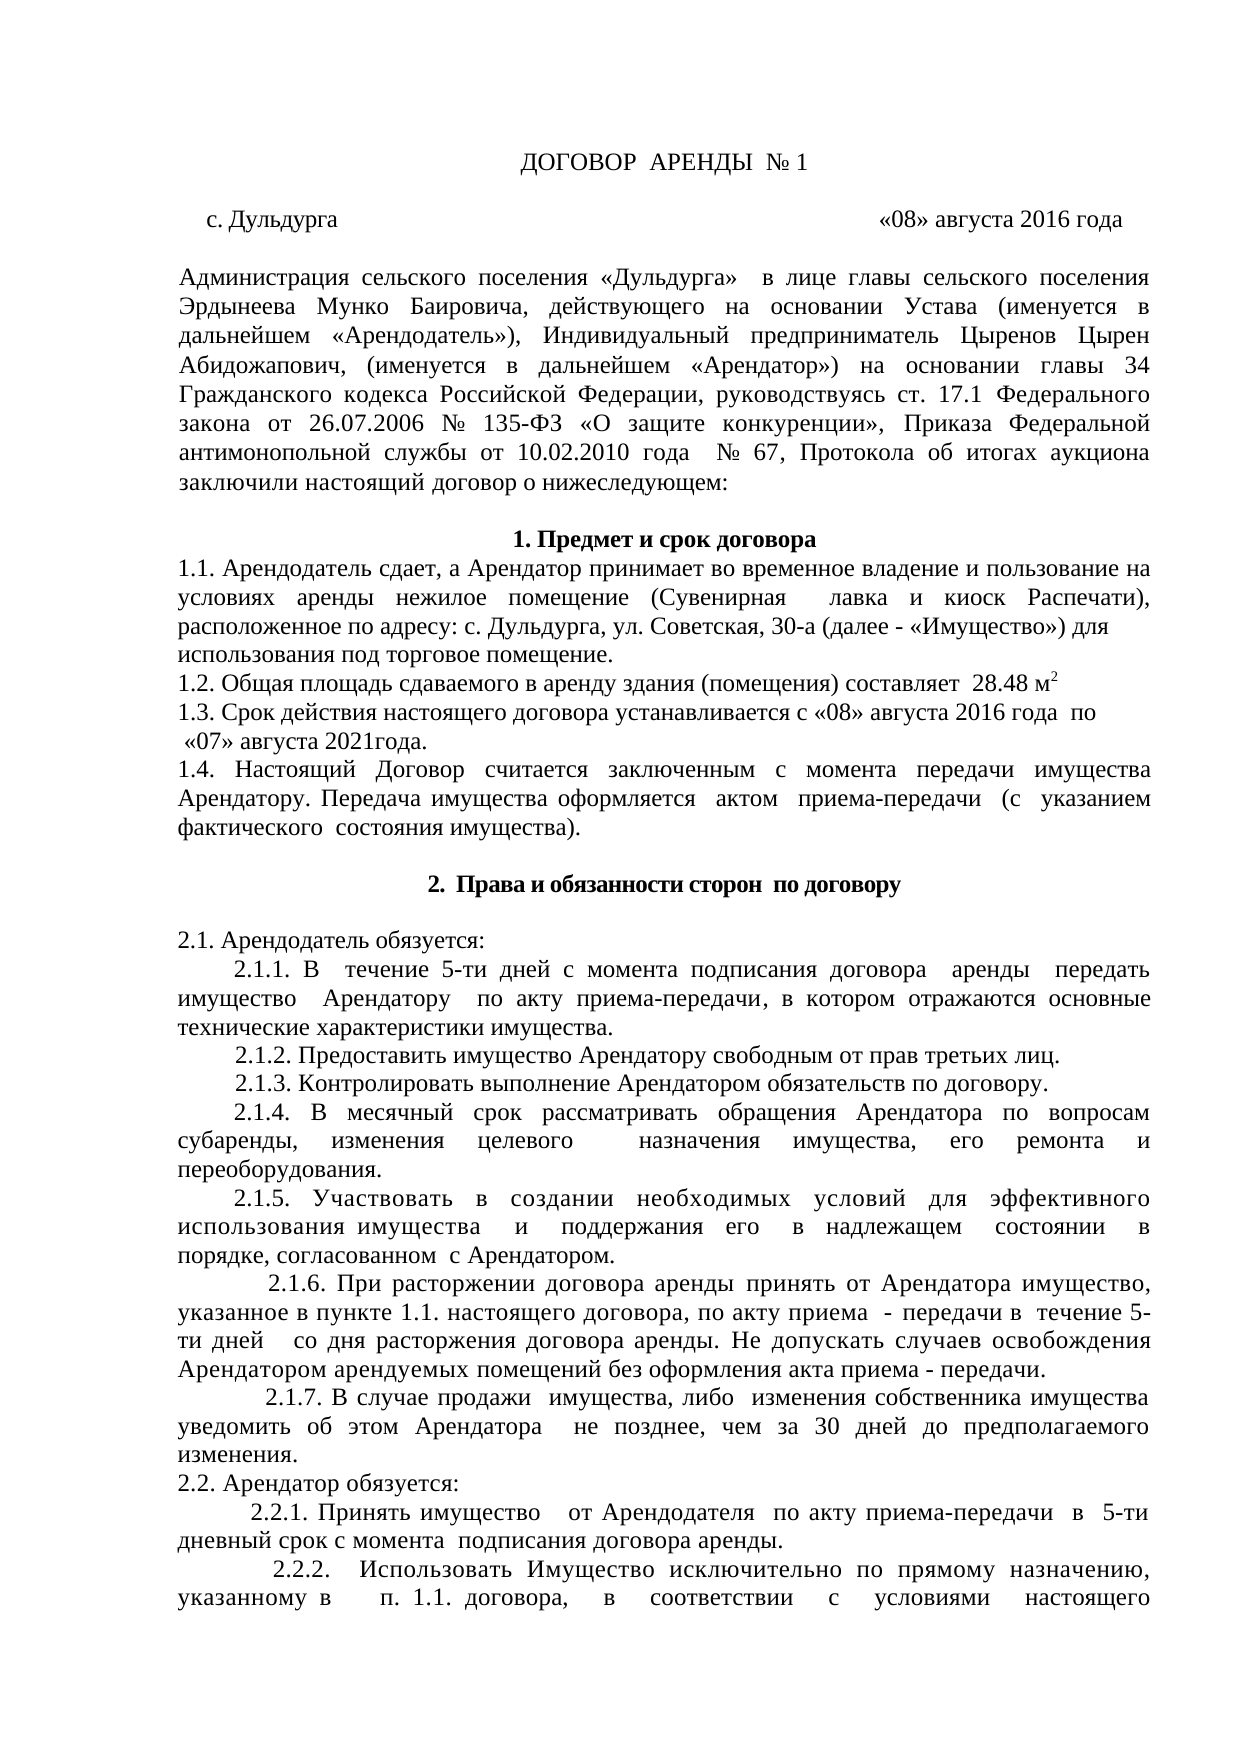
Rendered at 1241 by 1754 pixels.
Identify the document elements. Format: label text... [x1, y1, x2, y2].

text с. Дульдурга «08» августа 2016 года [177, 176, 1152, 233]
text 2.1.2. Предоставить имущество Арендатору свободным от прав третьих лиц. [235, 1040, 1152, 1069]
text ДОГОВОР АРЕНДЫ № 1 [177, 147, 1152, 176]
text 1.4. Настоящий Договор считается заключенным с момента передачи имущества Арендатору. Передача имущества оформляется актом приема-передачи (с указанием фактического состояния имущества). [177, 754, 1152, 841]
text 2.1.5. Участвовать в создании необходимых условий для эффективного использования имущества и поддержания его в надлежащем состоянии в порядке, согласованном с Арендатором. [177, 1183, 1152, 1269]
text 2.1.4. В месячный срок рассматривать обращения Арендатора по вопросам субаренды, изменения целевого назначения имущества, его ремонта и переоборудования. [177, 1097, 1152, 1183]
text 2.1.1. В течение 5-ти дней с момента подписания договора аренды передать имущество Арендатору по акту приема-передачи, в котором отражаются основные технические характеристики имущества. [177, 954, 1152, 1040]
text использования под торговое помещение. [177, 639, 1152, 668]
text 1. Предмет и срок договора [177, 524, 1152, 553]
text 2.1.3. Контролировать выполнение Арендатором обязательств по договору. [235, 1069, 1152, 1097]
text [177, 1554, 1152, 1611]
text 2.1. Арендодатель обязуется: [177, 926, 1152, 954]
text Администрация сельского поселения «Дульдурга» в лице главы сельского поселения Эрдынеева Мунко Баировича, действующего на основании Устава (именуется в дальнейшем «Арендодатель»), Индивидуальный предприниматель Цыренов Цырен Абидожапович, (именуется в дальнейшем «Арендатор») на основании главы 34 Гражданского кодекса Российской Федерации, руководствуясь ст. 17.1 Федерального закона от 26.07.2006 № 135-ФЗ «О защите конкуренции», Приказа Федеральной антимонопольной службы от 10.02.2010 года № 67, Протокола об итогах аукциона заключили настоящий договор о нижеследующем: [179, 262, 1150, 496]
text «07» августа 2021года. [177, 726, 1152, 754]
text 2.2. Арендатор обязуется: [177, 1468, 1152, 1497]
text 1.1. Арендодатель сдает, а Арендатор принимает во временное владение и пользование на условиях аренды нежилое помещение (Сувенирная лавка и киоск Распечати), расположенное по адресу: с. Дульдурга, ул. Советская, 30-а (далее - «Имущество») для [177, 553, 1152, 639]
text 2.2.1. Принять имущество от Арендодателя по акту приема-передачи в 5-ти дневный срок с момента подписания договора аренды. [177, 1497, 1152, 1554]
text 2.1.6. При расторжении договора аренды принять от Арендатора имущество, указанное в пункте 1.1. настоящего договора, по акту приема - передачи в течение 5-ти дней со дня расторжения договора аренды. Не допускать случаев освобождения Арендатором арендуемых помещений без оформления акта приема - передачи. [119, 1269, 1152, 1383]
text 2. Права и обязанности сторон по договору [177, 869, 1152, 898]
text 1.2. Общая площадь сдаваемого в аренду здания (помещения) составляет 28.48 м2 [177, 668, 1152, 697]
text 2.1.7. В случае продажи имущества, либо изменения собственника имущества уведомить об этом Арендатора не позднее, чем за 30 дней до предполагаемого изменения. [119, 1383, 1152, 1468]
text 1.3. Срок действия настоящего договора устанавливается с «08» августа 2016 года по [177, 697, 1152, 726]
